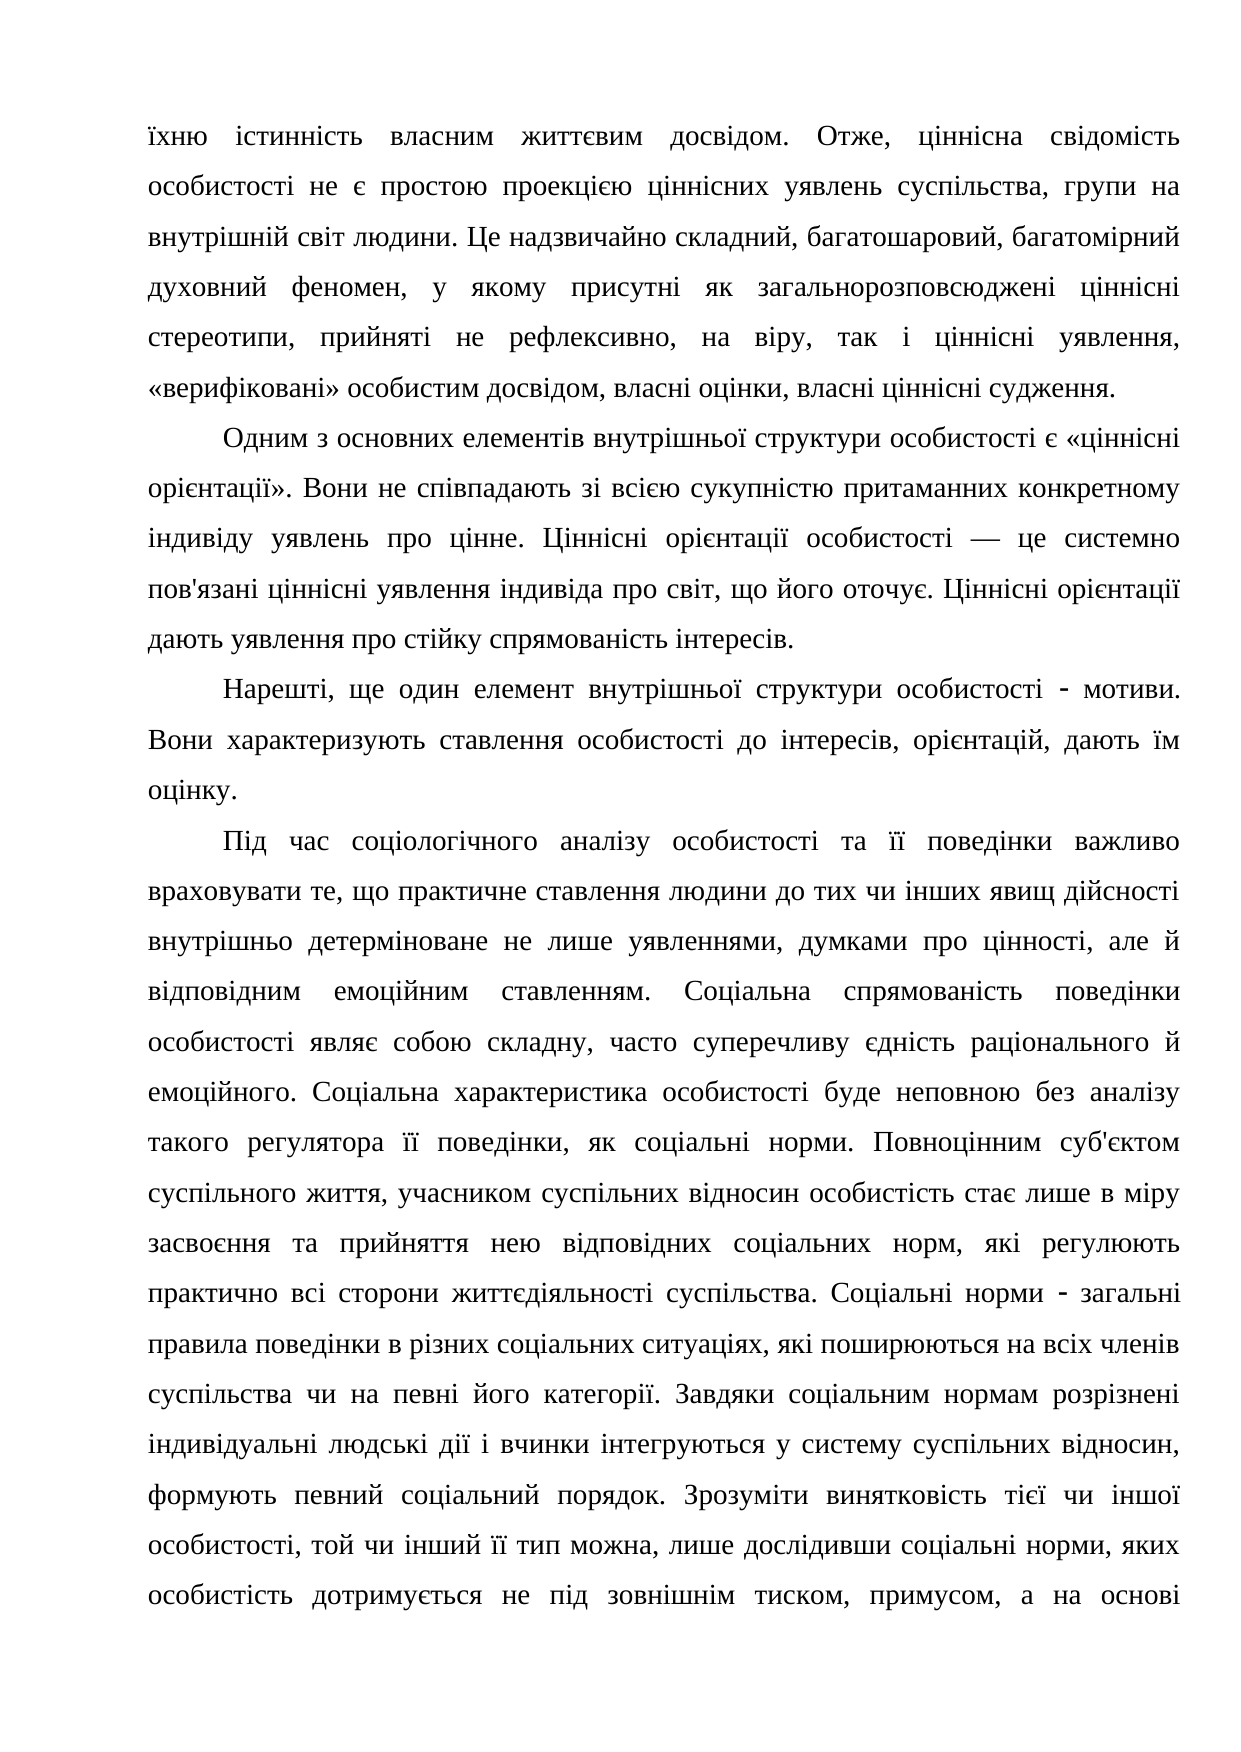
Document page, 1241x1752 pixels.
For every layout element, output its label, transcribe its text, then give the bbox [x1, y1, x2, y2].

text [148, 118, 1181, 403]
text Одним з основних елементів внутрішньої структури особистості є «ціннісні орієнтації». Вони не співпадають зі всією сукупністю притаманних конкретному індивіду уявлень про цінне. Ціннісні орієнтації особистості — це системно пов'язані ціннісні уявлення індивіда про світ, що його оточує. Ціннісні орієнтації дають уявлення про стійку спрямованість інтересів. [148, 420, 1181, 655]
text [148, 823, 1181, 1611]
text Нарешті, ще один елемент внутрішньої структури особистості мотиви. Вони характеризують ставлення особистості до інтересів, орієнтацій, дають їм оцінку. [148, 672, 1181, 806]
